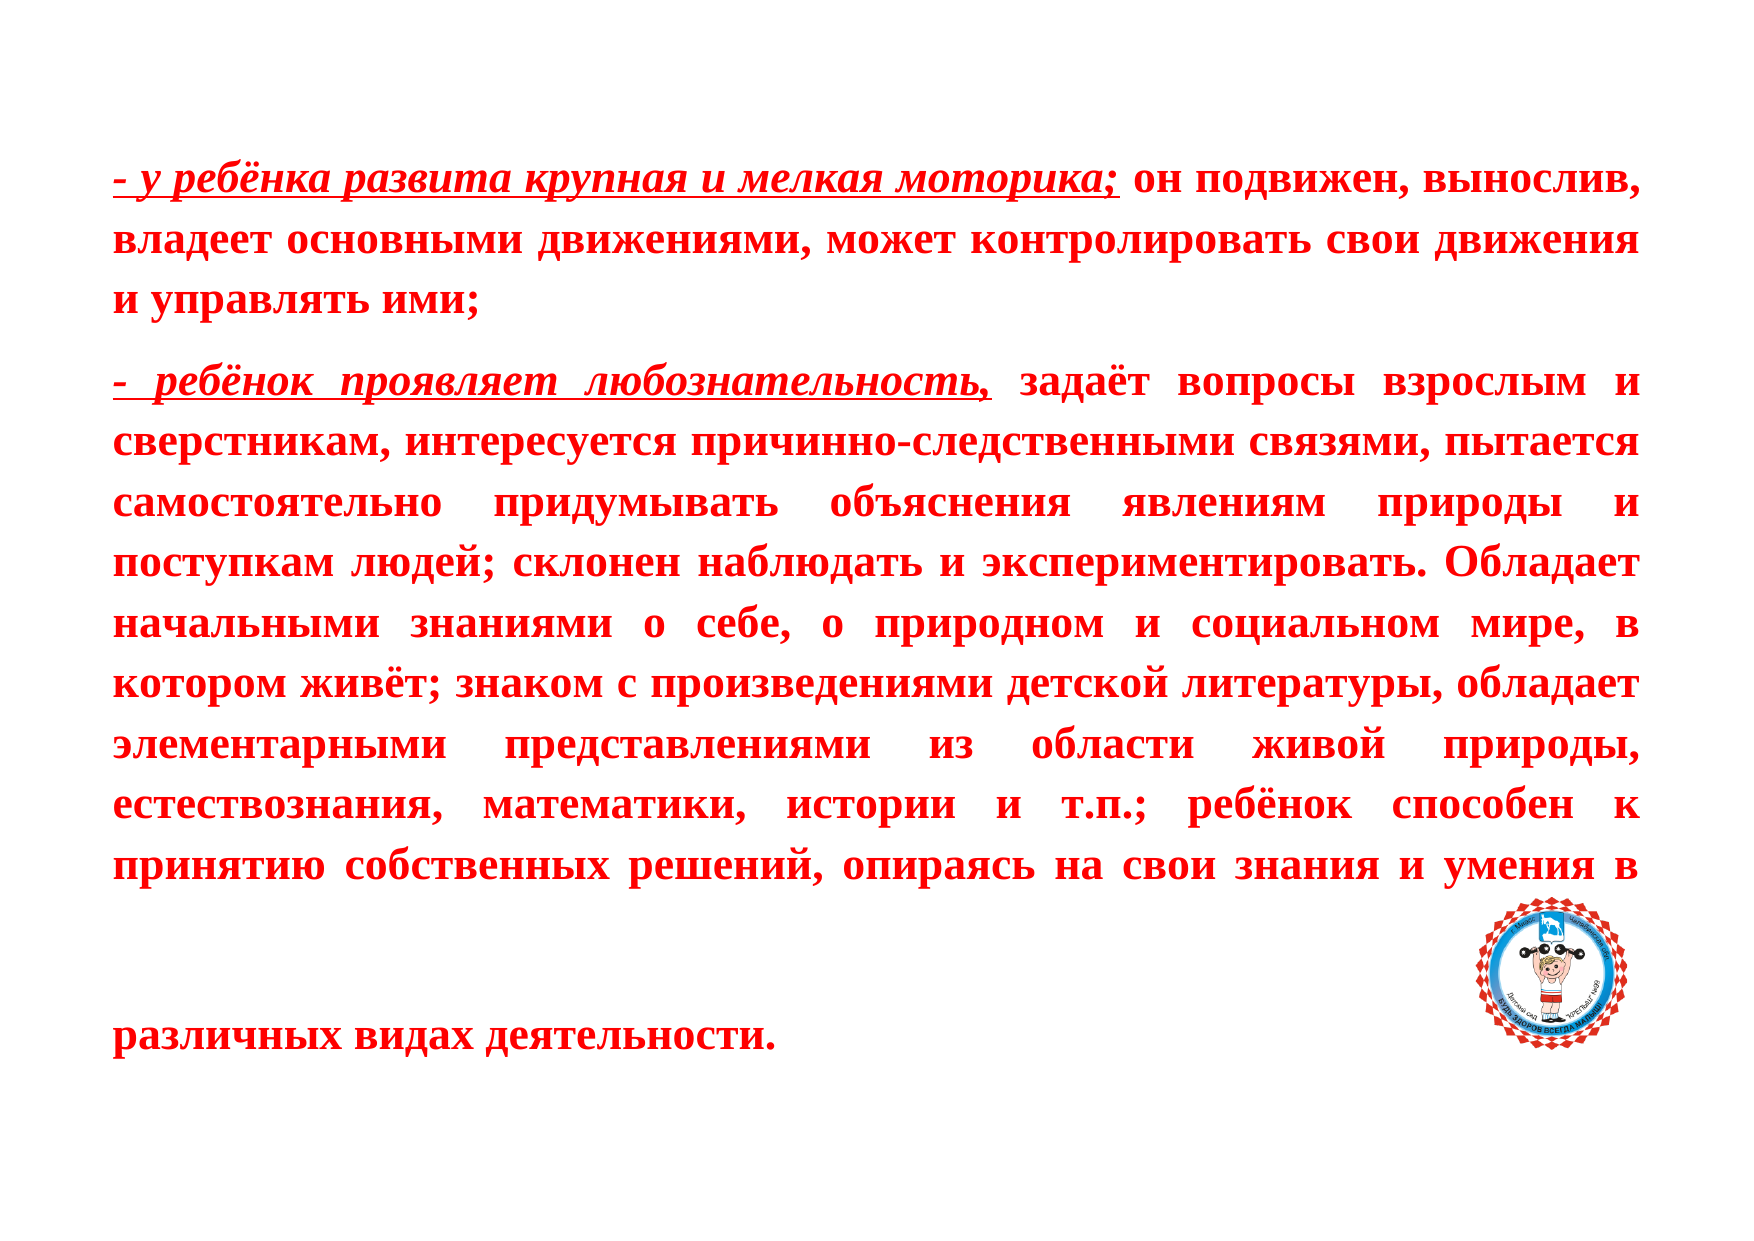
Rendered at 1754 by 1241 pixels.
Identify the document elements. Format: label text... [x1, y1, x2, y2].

text - ребёнок проявляет любознательность, задаёт вопросы взрослым и сверстникам, интересуется причинно-следственными связями, пытается самостоятельно придумывать объяснения явлениям природы и поступкам людей; склонен наблюдать и экспериментировать. Обладает начальными знаниями о себе, о природном и социальном мире, в котором живёт; знаком с произведениями детской литературы, обладает элементарными представлениями из области живой природы, естествознания, математики, истории и т.п.; ребёнок способен к принятию собственных решений, опираясь на свои знания и умения в различных видах деятельности. [112, 352, 1641, 1059]
picture [1475, 897, 1628, 1050]
text - у ребёнка развита крупная и мелкая моторика; он подвижен, вынослив, владеет основными движениями, может контролировать свои движения и управлять ими; [112, 150, 1641, 324]
